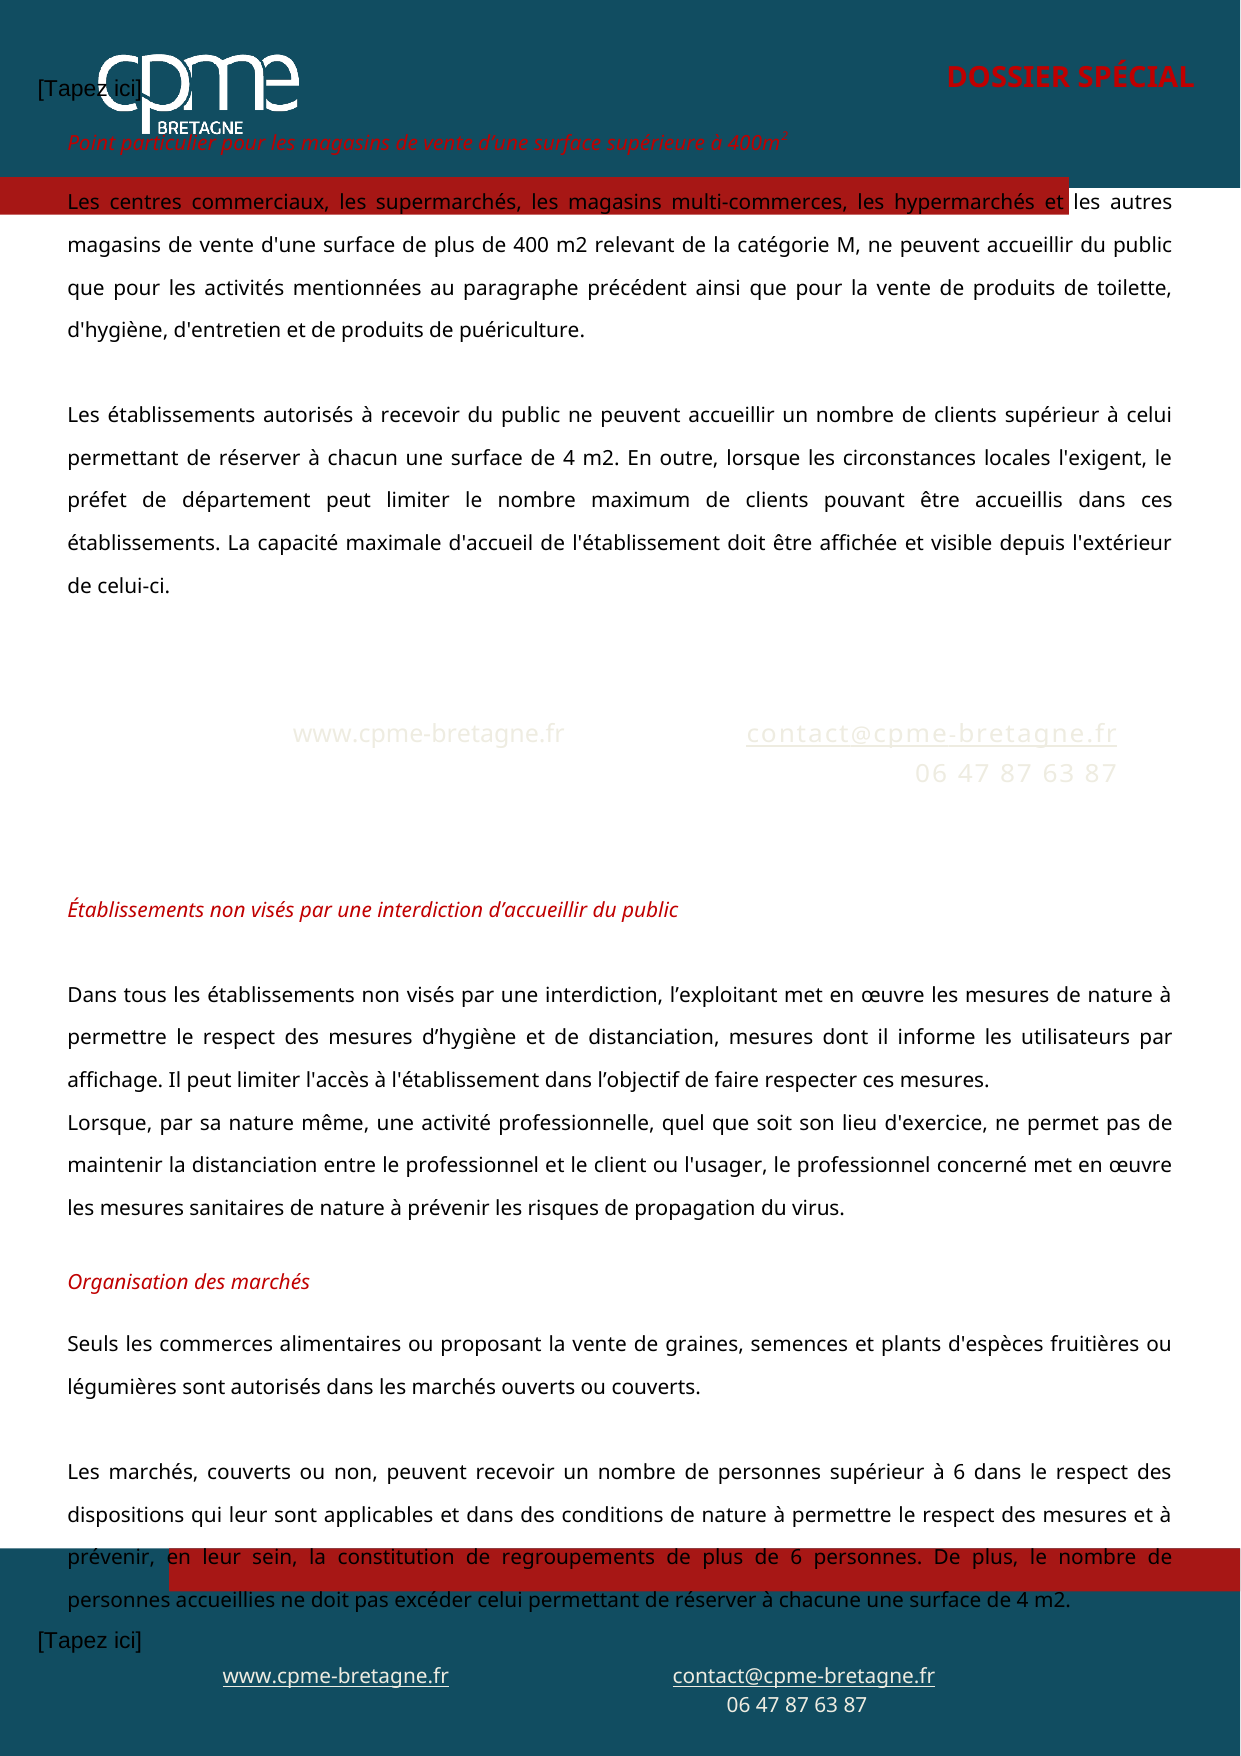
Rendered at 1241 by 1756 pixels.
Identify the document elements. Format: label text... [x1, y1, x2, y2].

text Les centres commerciaux, les supermarchés, les magasins multi-commerces, les hypermarchés et les autres magasins de vente d'une surface de plus de 400 m2 relevant de la catégorie M, ne peuvent accueillir du public que pour les activités mentionnées au paragraphe précédent ainsi que pour la vente de produits de toilette, d'hygiène, d'entretien et de produits de puériculture. [67, 187, 1174, 344]
text Organisation des marchés [67, 1267, 1219, 1295]
text Établissements non visés par une interdiction d’accueillir du public [67, 895, 1219, 923]
text Les établissements autorisés à recevoir du public ne peuvent accueillir un nombre de clients supérieur à celui permettant de réserver à chacun une surface de 4 m2. En outre, lorsque les circonstances locales l'exigent, le préfet de département peut limiter le nombre maximum de clients pouvant être accueillis dans ces établissements. La capacité maximale d'accueil de l'établissement doit être affichée et visible depuis l'extérieur de celui-ci. [67, 400, 1174, 599]
text Seuls les commerces alimentaires ou proposant la vente de graines, semences et plants d'espèces fruitières ou légumières sont autorisés dans les marchés ouverts ou couverts. [67, 1329, 1174, 1400]
text Les marchés, couverts ou non, peuvent recevoir un nombre de personnes supérieur à 6 dans le respect des dispositions qui leur sont applicables et dans des conditions de nature à permettre le respect des mesures et à prévenir, en leur sein, la constitution de regroupements de plus de 6 personnes. De plus, le nombre de personnes accueillies ne doit pas excéder celui permettant de réserver à chacune une surface de 4 m2. [67, 1457, 1174, 1613]
text Point particulier pour les magasins de vente d’une surface supérieure à 400m2 [67, 128, 1219, 156]
picture [79, 25, 424, 128]
text Lorsque, par sa nature même, une activité professionnelle, quel que soit son lieu d'exercice, ne permet pas de maintenir la distanciation entre le professionnel et le client ou l'usager, le professionnel concerné met en œuvre les mesures sanitaires de nature à prévenir les risques de propagation du virus. [67, 1108, 1174, 1221]
text Dans tous les établissements non visés par une interdiction, l’exploitant met en œuvre les mesures de nature à permettre le respect des mesures d’hygiène et de distanciation, mesures dont il informe les utilisateurs par affichage. Il peut limiter l'accès à l'établissement dans l’objectif de faire respecter ces mesures. [67, 980, 1174, 1093]
